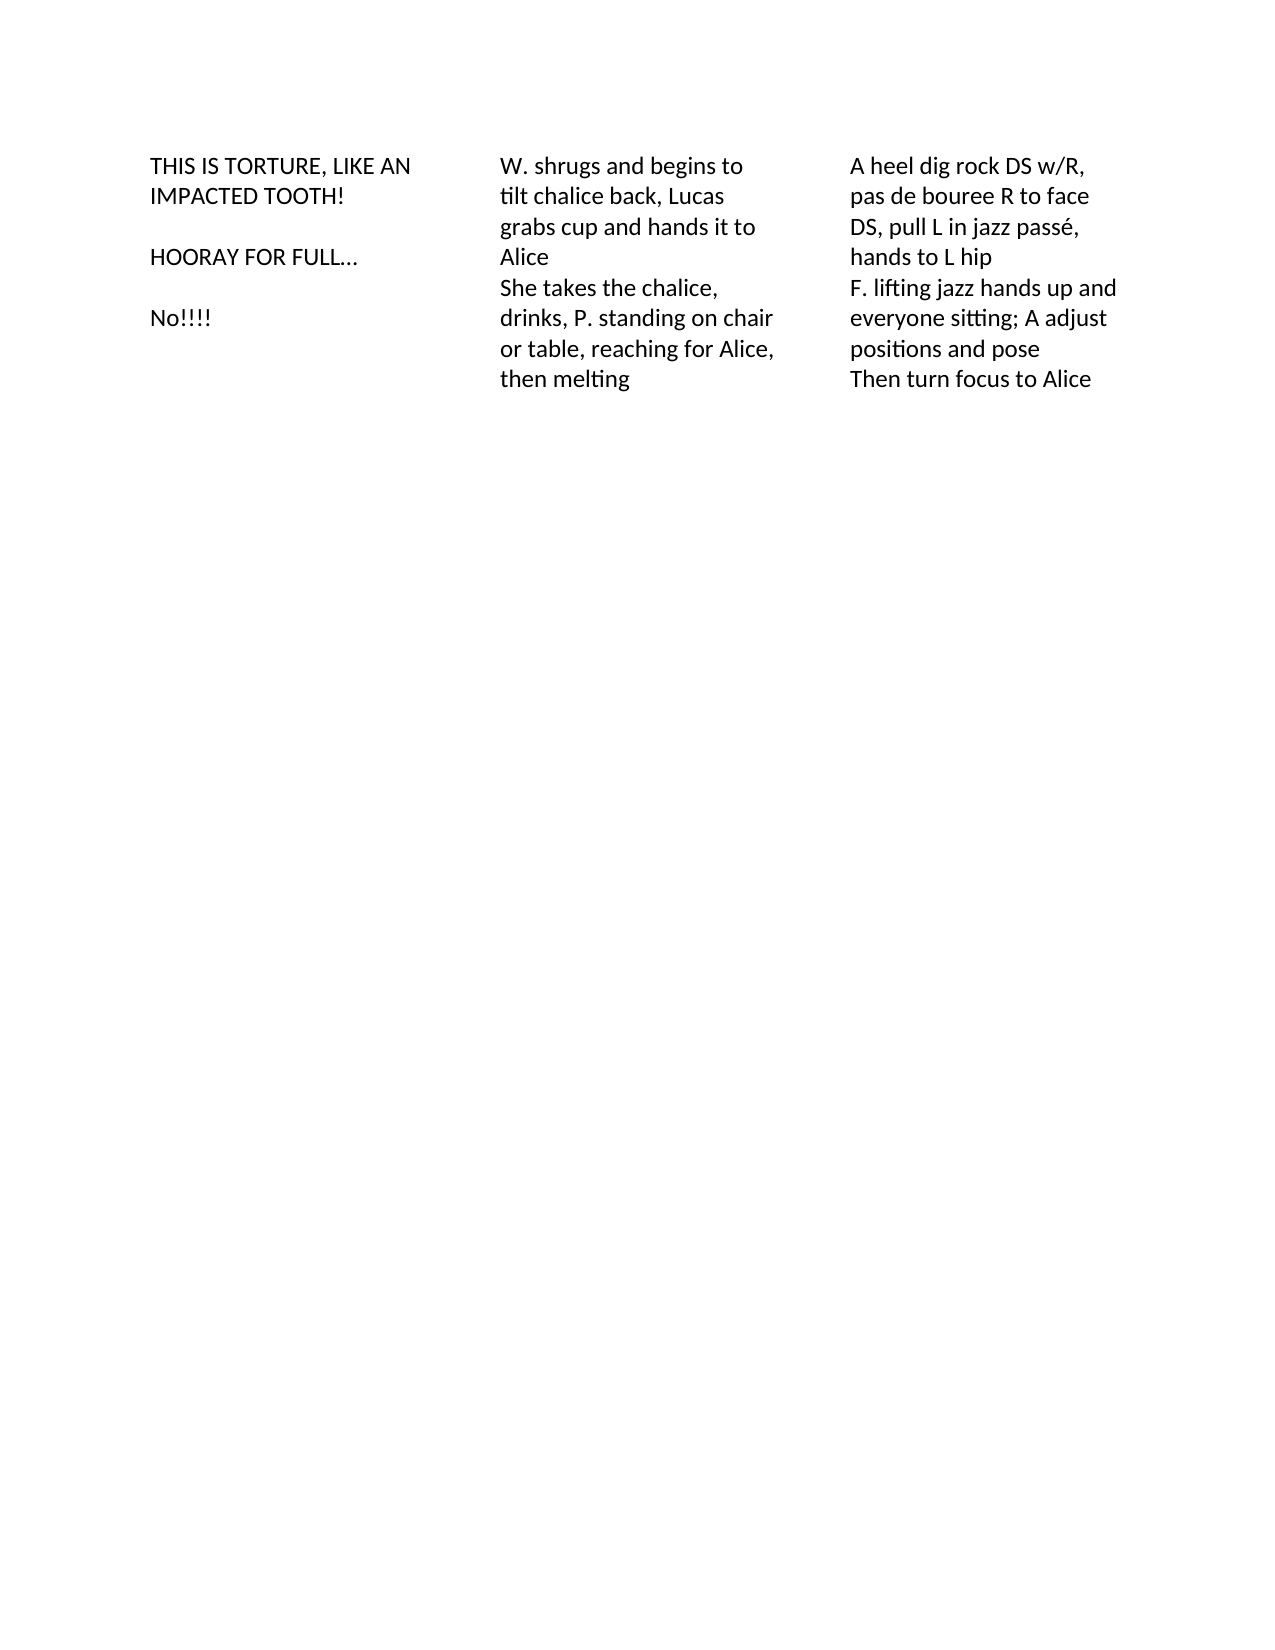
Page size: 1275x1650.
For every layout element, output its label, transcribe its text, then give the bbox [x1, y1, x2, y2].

text HOORAY FOR FULL… [150, 242, 425, 272]
text A heel dig rock DS w/R, pas de bouree R to face DS, pull L in jazz passé, hands to L hip [850, 150, 1125, 272]
text Then turn focus to Alice [850, 364, 1125, 394]
text THIS IS TORTURE, LIKE AN IMPACTED TOOTH! [150, 150, 425, 211]
text She takes the chalice, drinks, P. standing on chair or table, reaching for Alice, then melting [500, 272, 775, 394]
text F. lifting jazz hands up and everyone sitting; A adjust positions and pose [850, 272, 1125, 364]
text No!!!! [150, 303, 425, 333]
text W. shrugs and begins to tilt chalice back, Lucas grabs cup and hands it to Alice [500, 150, 775, 272]
